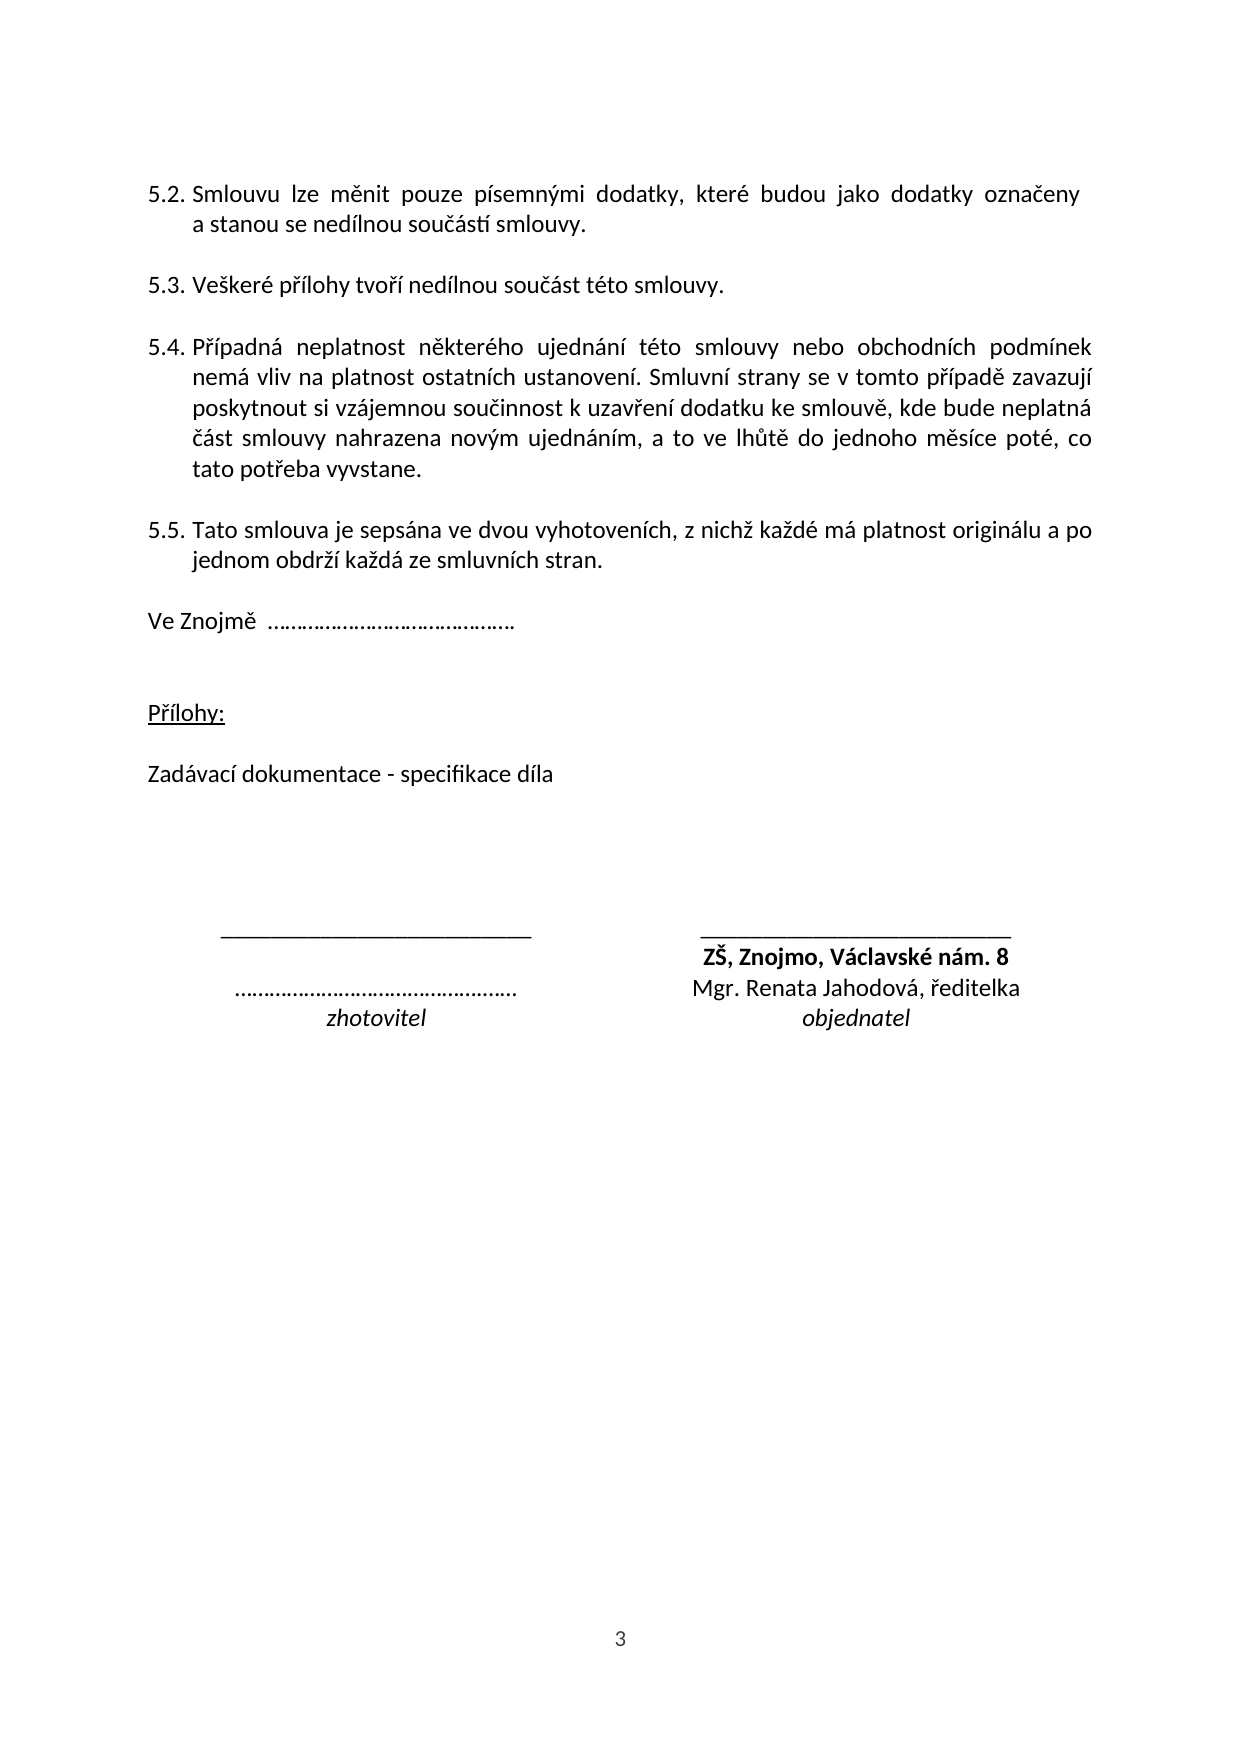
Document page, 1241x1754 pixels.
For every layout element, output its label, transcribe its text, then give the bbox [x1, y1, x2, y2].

text Přílohy: [148, 697, 1093, 727]
list Případná neplatnost některého ujednání této smlouvy nebo obchodních podmínek nemá vliv na platnost ostatních ustanovení. Smluvní strany se v tomto případě zavazují poskytnout si vzájemnou součinnost k uzavření dodatku ke smlouvě, kde bude neplatná část smlouvy nahrazena novým ujednáním, a to ve lhůtě do jednoho měsíce poté, co tato potřeba vyvstane. [148, 331, 1093, 483]
list Veškeré přílohy tvoří nedílnou součást této smlouvy. [148, 270, 1093, 300]
table_header _________________________ ZŠ, Znojmo, Václavské nám. 8 Mgr. Renata Jahodová, ředitelka objednatel [616, 728, 1096, 1033]
list Tato smlouva je sepsána ve dvou vyhotoveních, z nichž každé má platnost originálu a po jednom obdrží každá ze smluvních stran. [148, 514, 1093, 575]
list Smlouvu lze měnit pouze písemnými dodatky, které budou jako dodatky označeny a stanou se nedílnou součástí smlouvy. [148, 178, 1093, 239]
table_header Zadávací dokumentace - specifikace díla _________________________ …………………………………….…… zhotovitel [136, 728, 616, 1033]
text Ve Znojmě ……………………………………. [148, 605, 1093, 636]
